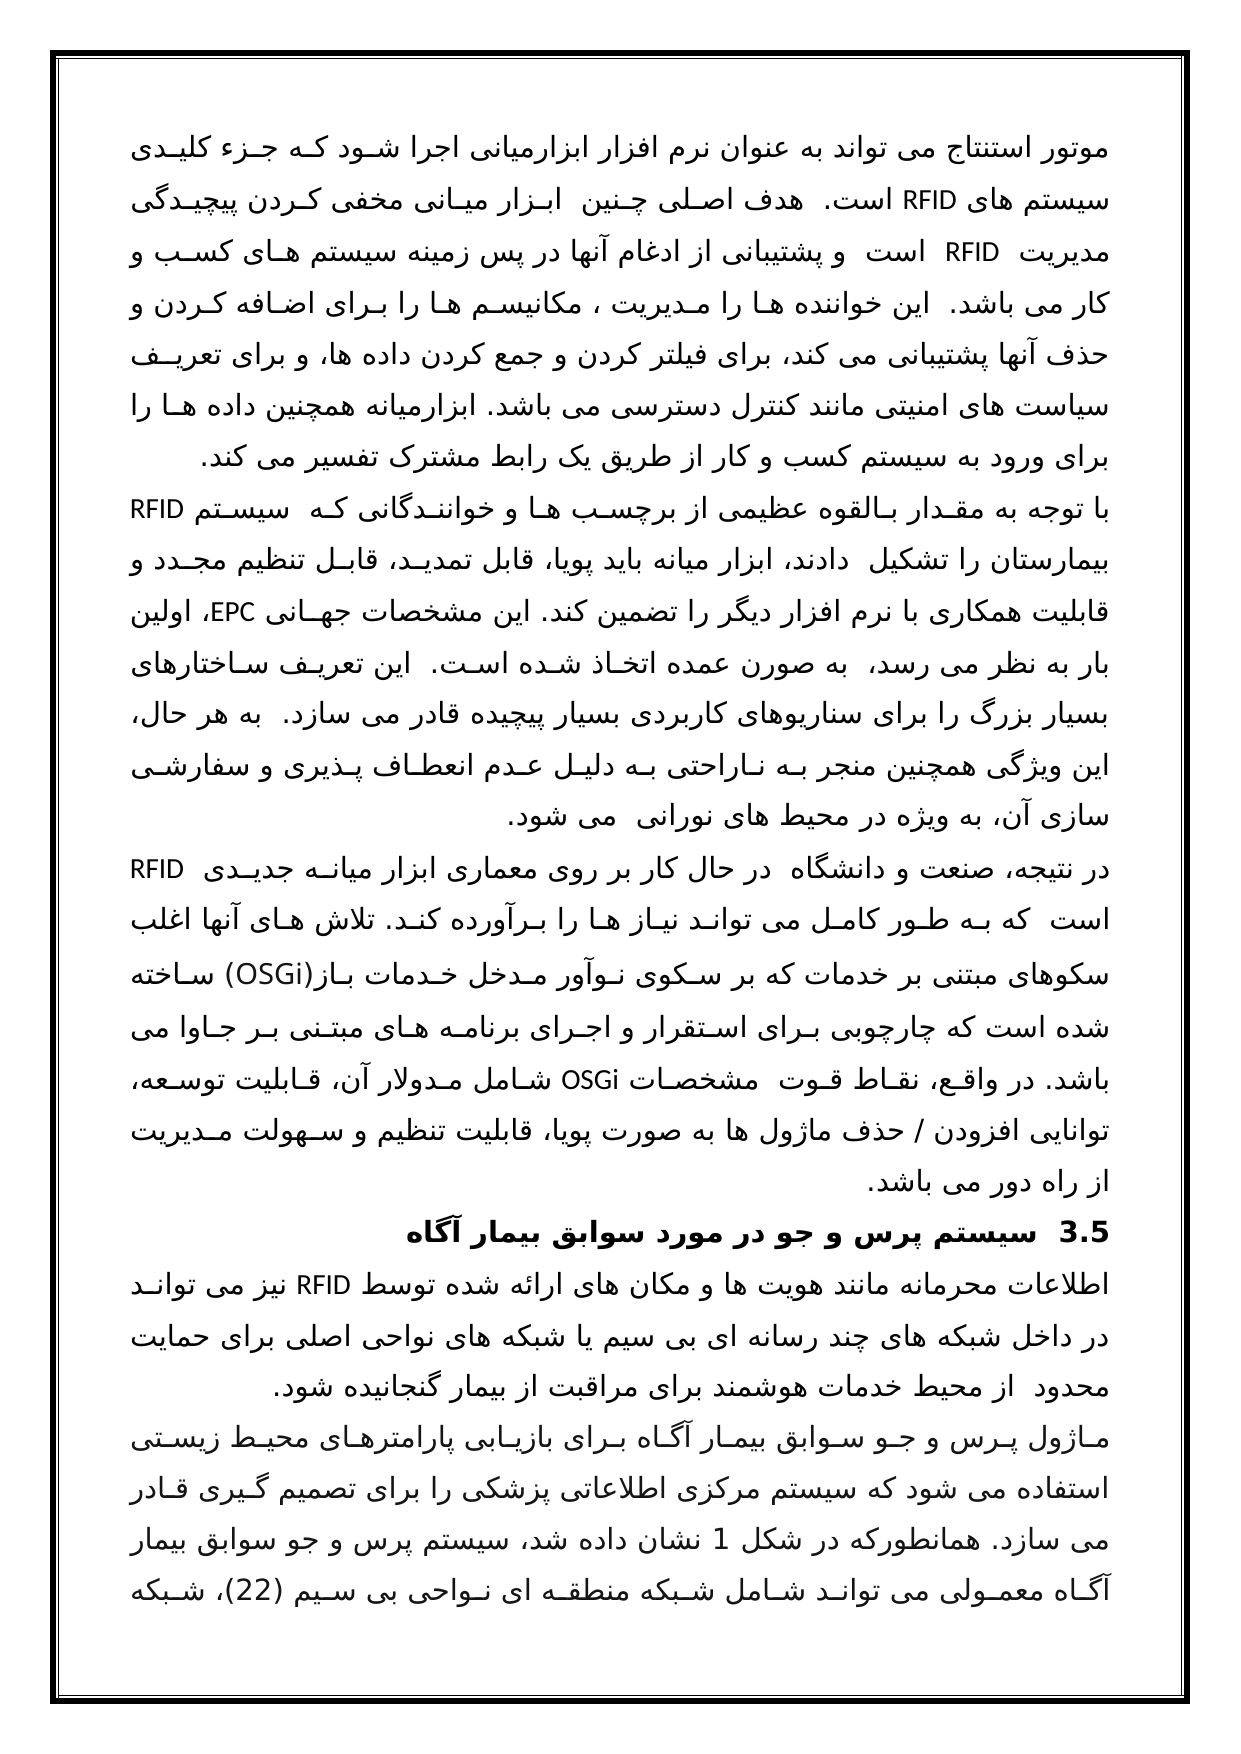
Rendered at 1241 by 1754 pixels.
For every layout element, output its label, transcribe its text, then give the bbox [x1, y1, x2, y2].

text 3.5 سیستم پرس و جو در مورد سوابق بیمار آگاه [130, 1215, 1110, 1249]
text در نتیجه، صنعت و دانشگاه در حال کار بر روی معماری ابزار میانه جدیدی RFID است که به طور کامل می تواند نیاز ها را برآورده کند. تلاش های آنها اغلب سکوهای مبتنی بر خدمات که بر سکوی نوآور مدخل خدمات باز(OSGi) ساخته شده است که چارچوبی برای استقرار و اجرای برنامه های مبتنی بر جاوا می باشد. در واقع، نقاط قوت مشخصات OSGi شامل مدولار آن، قابلیت توسعه، توانایی افزودن / حذف ماژول ها به صورت پویا، قابلیت تنظیم و سهولت مدیریت از راه دور می باشد. [130, 850, 1110, 1198]
text موتور استنتاج می تواند به عنوان نرم افزار ابزارمیانی اجرا شود که جزء کلیدی سیستم های RFID است. هدف اصلی چنین ابزار میانی مخفی کردن پیچیدگی مدیریت RFID است و پشتیبانی از ادغام آنها در پس زمینه سیستم های کسب و کار می باشد. این خواننده ها را مدیریت ، مکانیسم ها را برای اضافه کردن و حذف آنها پشتیبانی می کند، برای فیلتر کردن و جمع کردن داده ها، و برای تعریف سیاست های امنیتی مانند کنترل دسترسی می باشد. ابزارمیانه همچنین داده ها را برای ورود به سیستم کسب و کار از طریق یک رابط مشترک تفسیر می کند. [130, 130, 1110, 473]
text اطلاعات محرمانه مانند هویت ها و مکان های ارائه شده توسط RFID نیز می تواند در داخل شبکه های چند رسانه ای بی سیم یا شبکه های نواحی اصلی برای حمایت محدود از محیط خدمات هوشمند برای مراقبت از بیمار گنجانیده شود. [130, 1266, 1110, 1404]
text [130, 1421, 1110, 1607]
text با توجه به مقدار بالقوه عظیمی از برچسب ها و خوانندگانی که سیستم RFID بیمارستان را تشکیل دادند، ابزار میانه باید پویا، قابل تمدید، قابل تنظیم مجدد و قابلیت همکاری با نرم افزار دیگر را تضمین کند. این مشخصات جهانی EPC، اولین بار به نظر می رسد، به صورن عمده اتخاذ شده است. این تعریف ساختارهای بسیار بزرگ را برای سناریوهای کاربردی بسیار پیچیده قادر می سازد. به هر حال، این ویژگی همچنین منجر به ناراحتی به دلیل عدم انعطاف پذیری و سفارشی سازی آن، به ویژه در محیط های نورانی می شود. [130, 490, 1110, 833]
